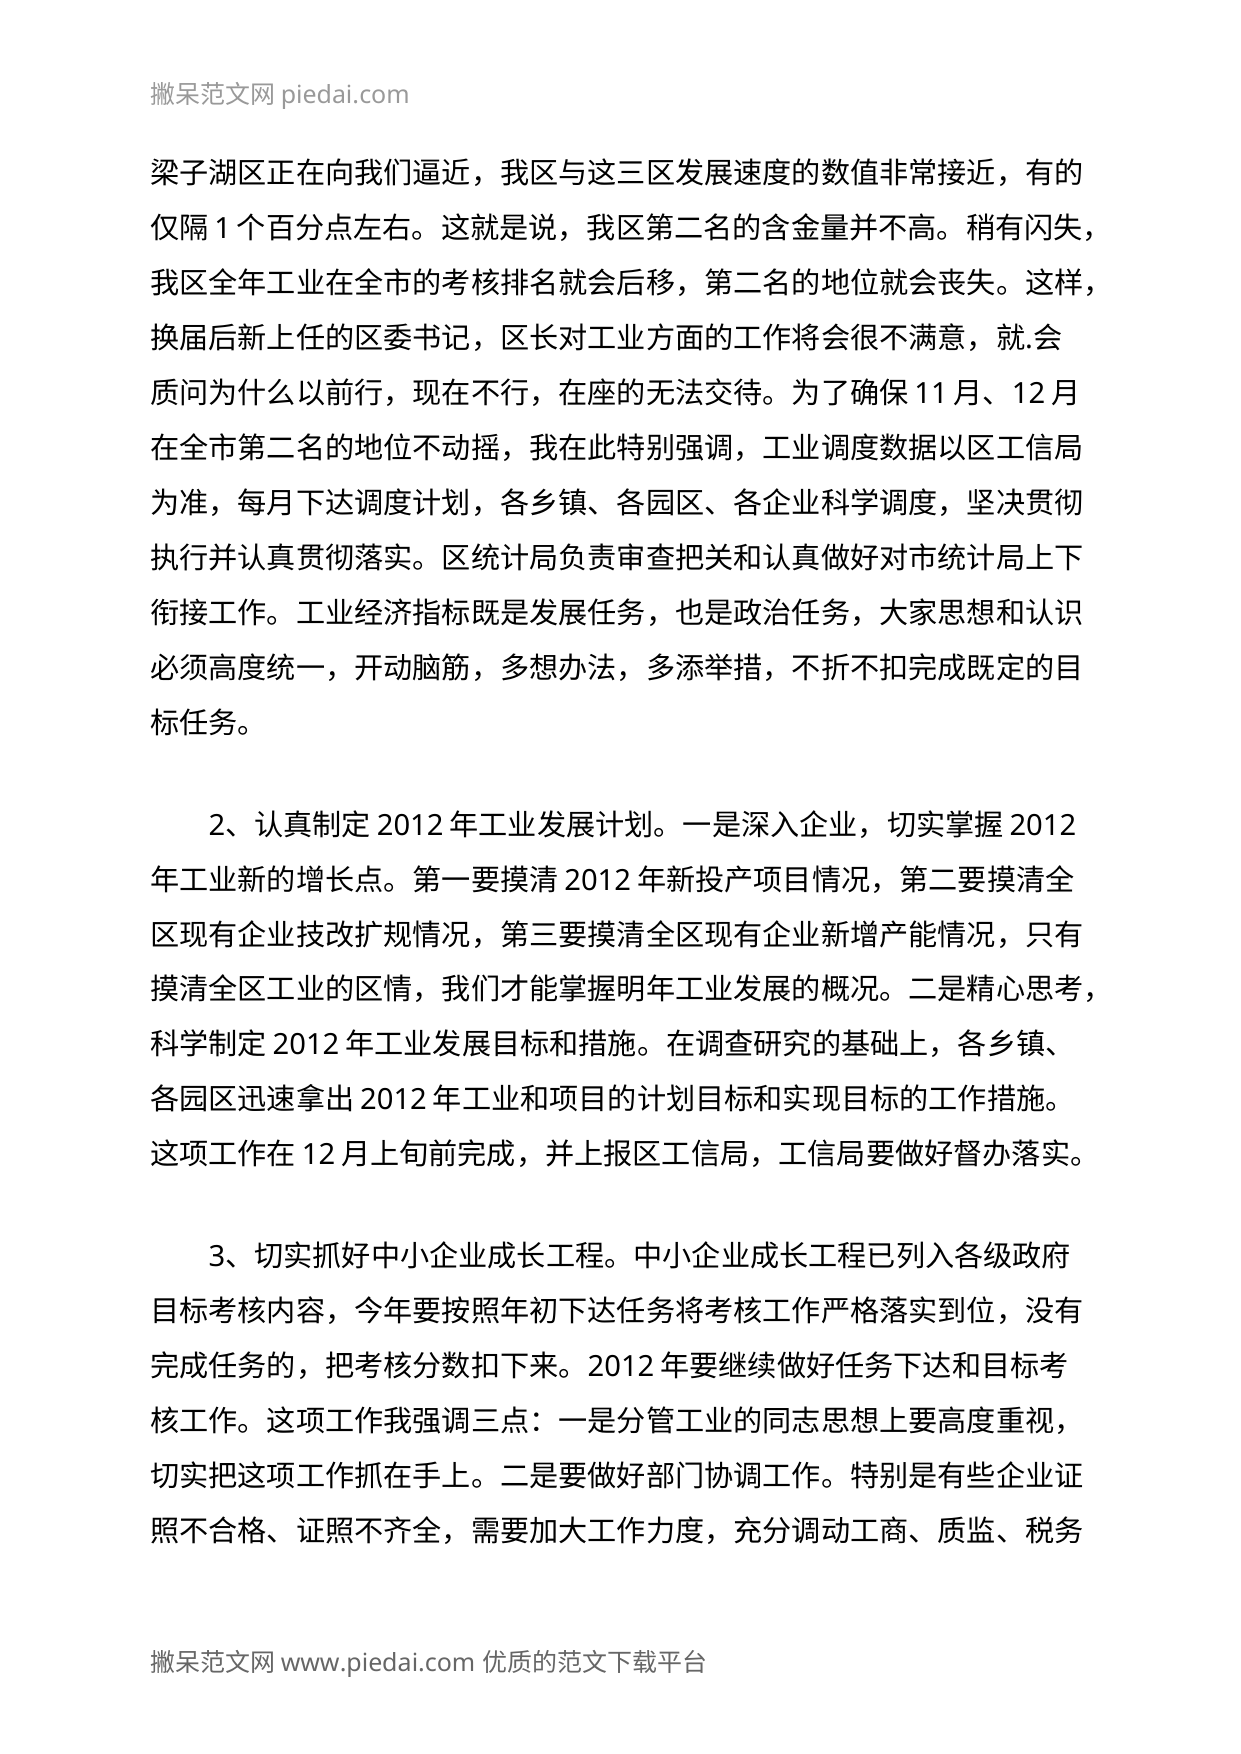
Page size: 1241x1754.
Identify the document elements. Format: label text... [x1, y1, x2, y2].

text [150, 150, 1090, 742]
text 2、认真制定2012年工业发展计划。一是深入企业，切实掌握2012年工业新的增长点。第一要摸清2012年新投产项目情况，第二要摸清全区现有企业技改扩规情况，第三要摸清全区现有企业新增产能情况，只有摸清全区工业的区情，我们才能掌握明年工业发展的概况。二是精心思考，科学制定2012年工业发展目标和措施。在调查研究的基础上，各乡镇、各园区迅速拿出2012年工业和项目的计划目标和实现目标的工作措施。这项工作在12月上旬前完成，并上报区工信局，工信局要做好督办落实。 [150, 801, 1090, 1173]
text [150, 1233, 1090, 1550]
